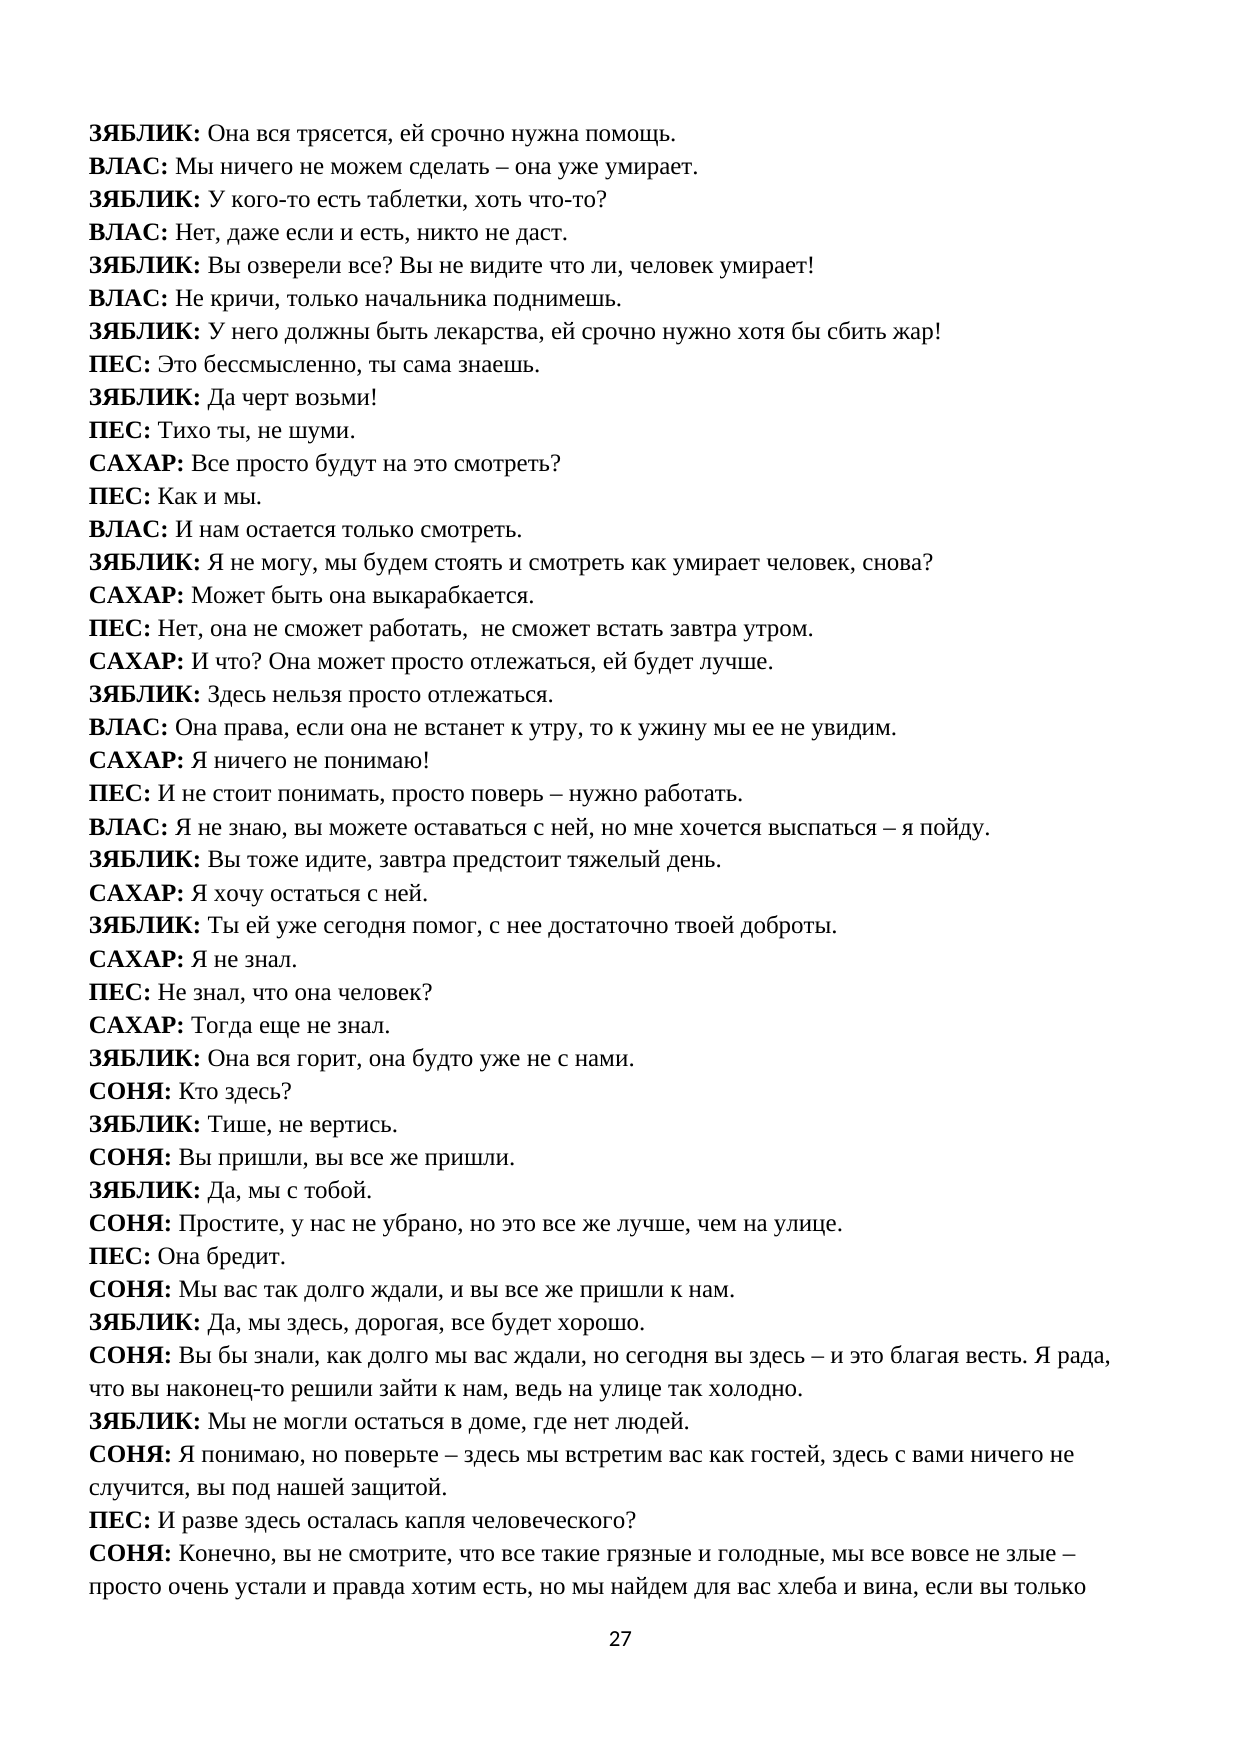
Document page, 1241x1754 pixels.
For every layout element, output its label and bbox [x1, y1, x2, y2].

text [89, 118, 1152, 1600]
